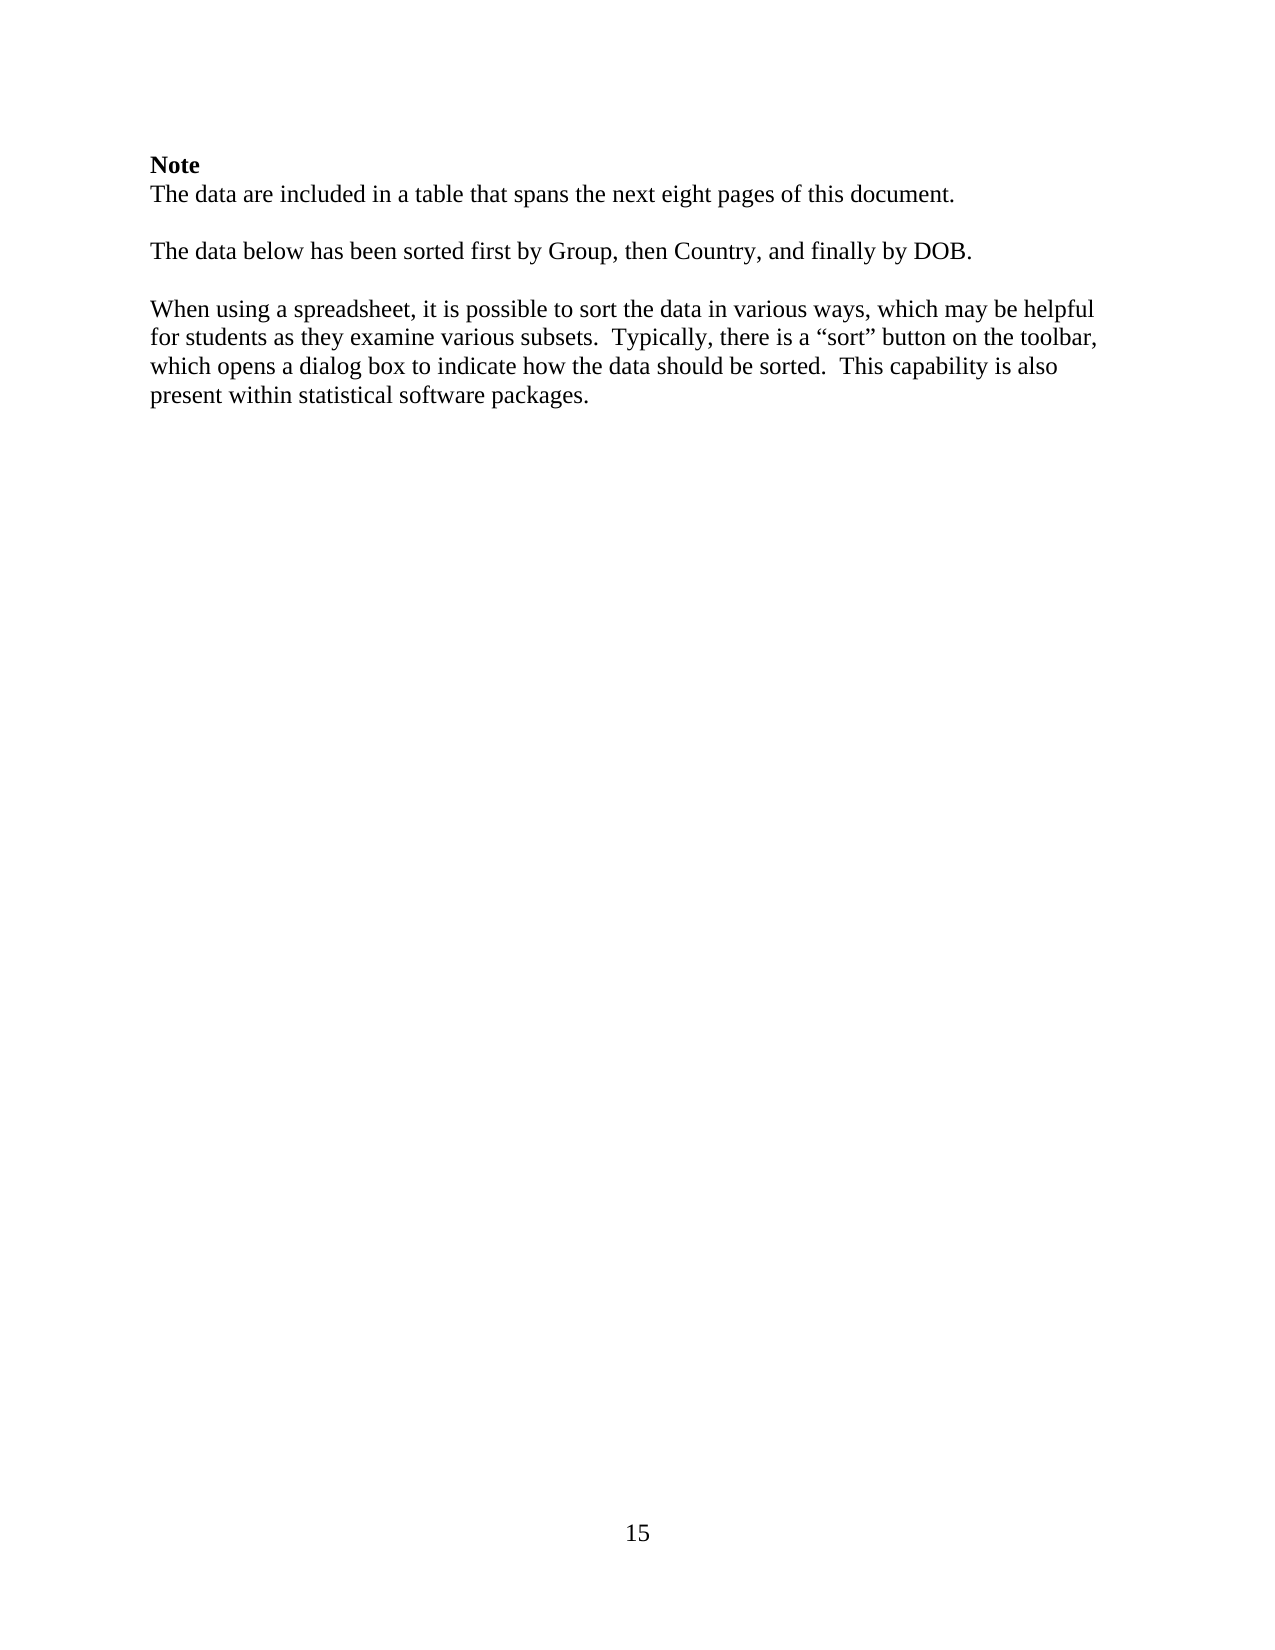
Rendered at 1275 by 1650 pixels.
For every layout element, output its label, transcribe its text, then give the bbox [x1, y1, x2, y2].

text When using a spreadsheet, it is possible to sort the data in various ways, which may be helpful for students as they examine various subsets. Typically, there is a “sort” button on the toolbar, which opens a dialog box to indicate how the data should be sorted. This capability is also present within statistical software packages. [150, 294, 1125, 409]
text Note [150, 150, 1125, 179]
text The data are included in a table that spans the next eight pages of this document. [150, 179, 1125, 207]
text The data below has been sorted first by Group, then Country, and finally by DOB. [150, 236, 1125, 265]
